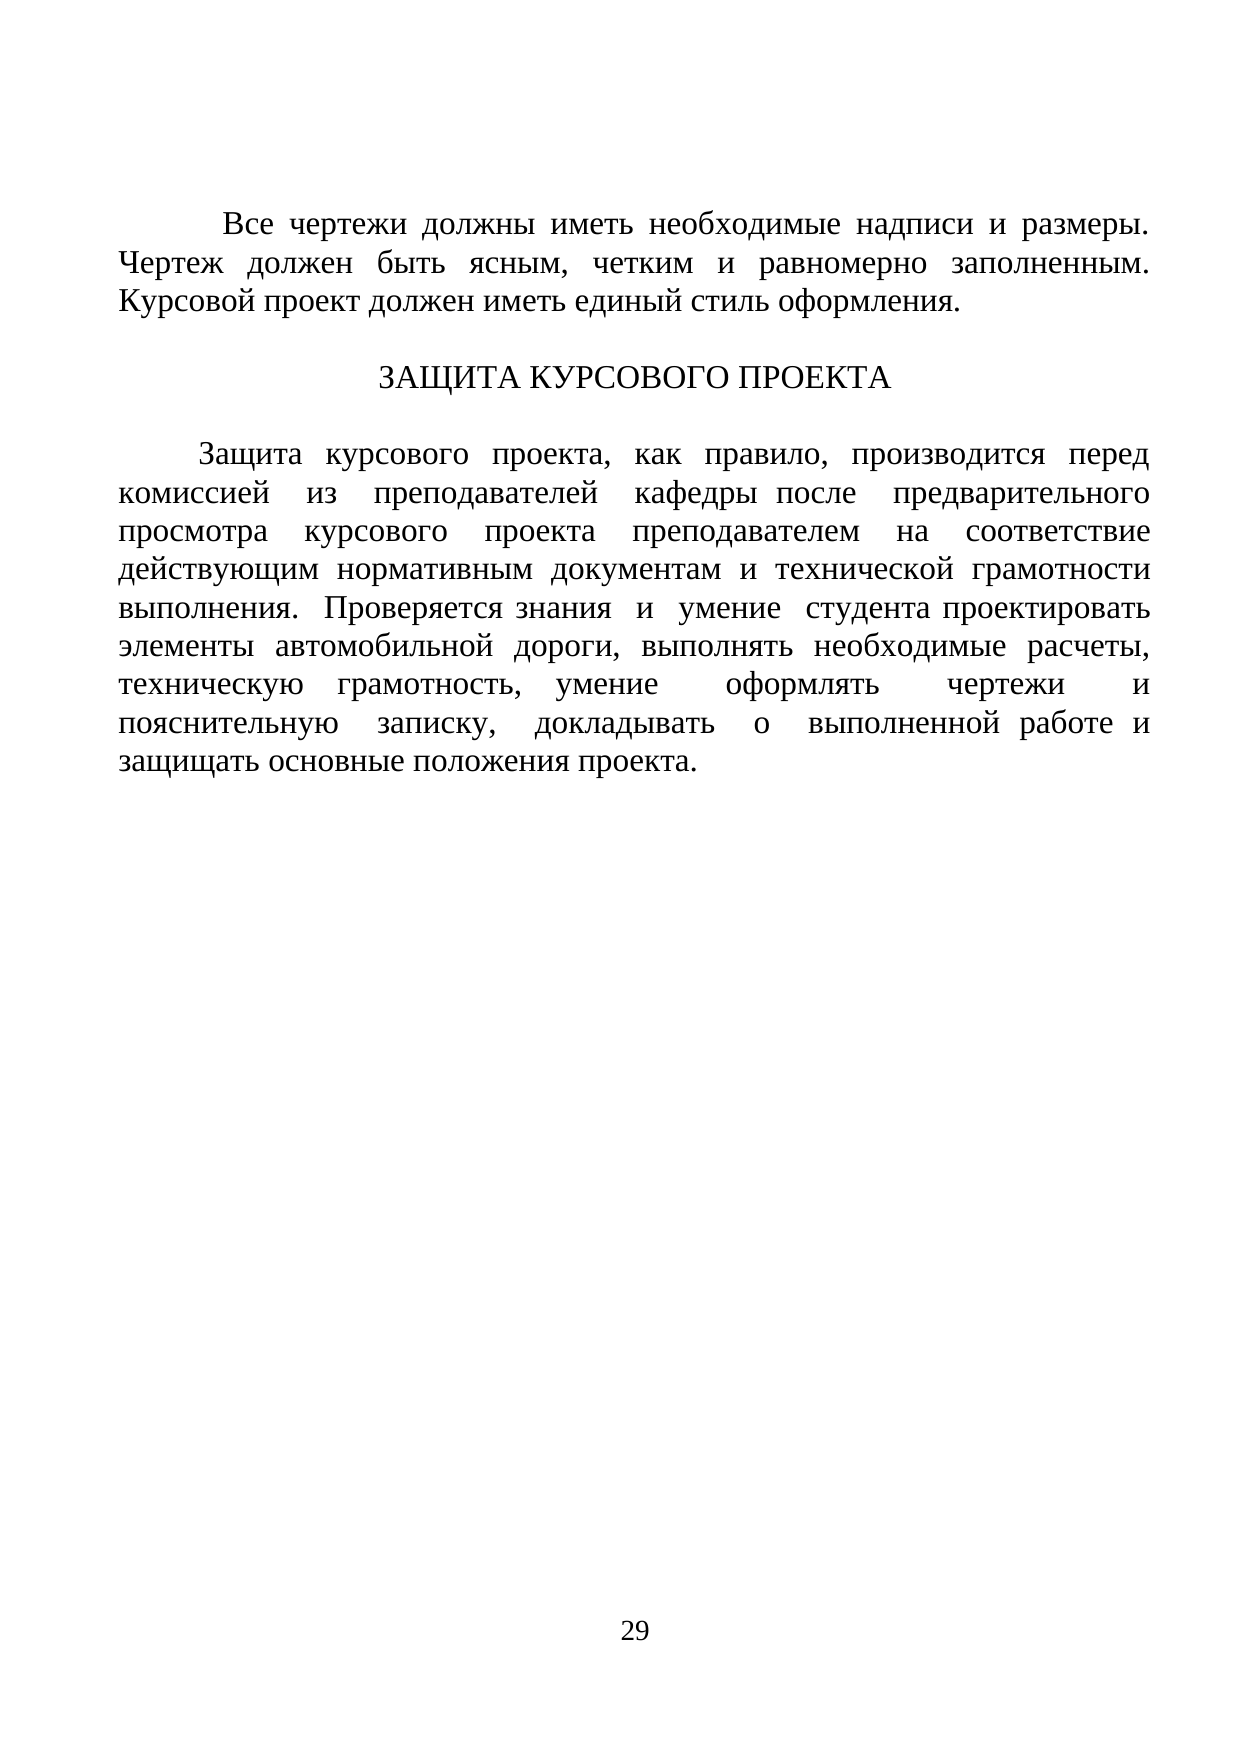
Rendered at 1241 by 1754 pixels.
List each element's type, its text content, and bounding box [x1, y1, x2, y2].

text ЗАЩИТА КУРСОВОГО ПРОЕКТА [118, 357, 1152, 395]
text Все чертежи должны иметь необходимые надписи и размеры. Чертеж должен быть ясным, четким и равномерно заполненным. Курсовой проект должен иметь единый стиль оформления. [118, 204, 1152, 319]
text Защита курсового проекта, как правило, производится перед комиссией из преподавателей кафедры после предварительного просмотра курсового проекта преподавателем на соответствие действующим нормативным документам и технической грамотности выполнения. Проверяется знания и умение студента проектировать элементы автомобильной дороги, выполнять необходимые расчеты, техническую грамотность, умение оформлять чертежи и пояснительную записку, докладывать о выполненной работе и защищать основные положения проекта. [118, 434, 1152, 779]
